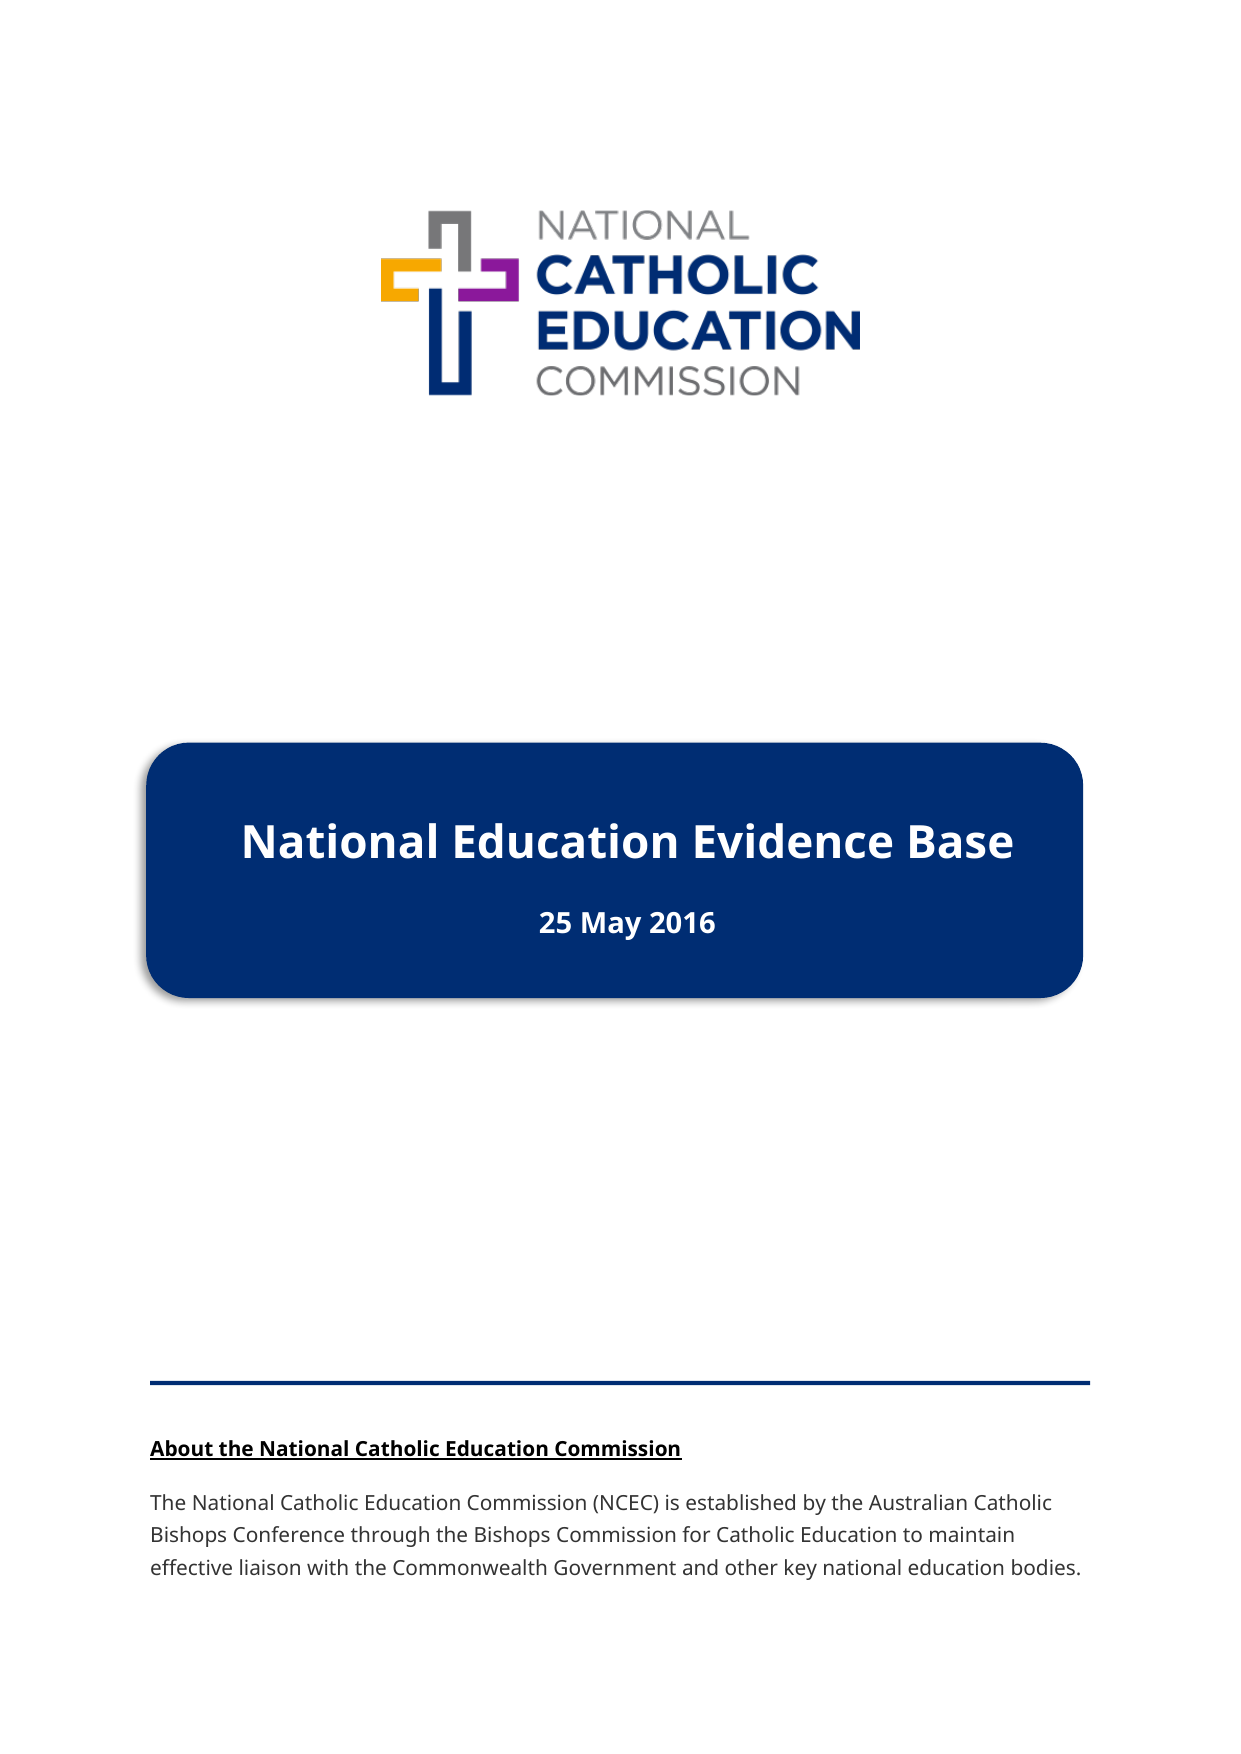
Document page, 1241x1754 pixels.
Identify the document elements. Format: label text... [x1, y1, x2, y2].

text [150, 1488, 1090, 1581]
picture [359, 160, 882, 448]
text About the National Catholic Education Commission [150, 1434, 1090, 1463]
